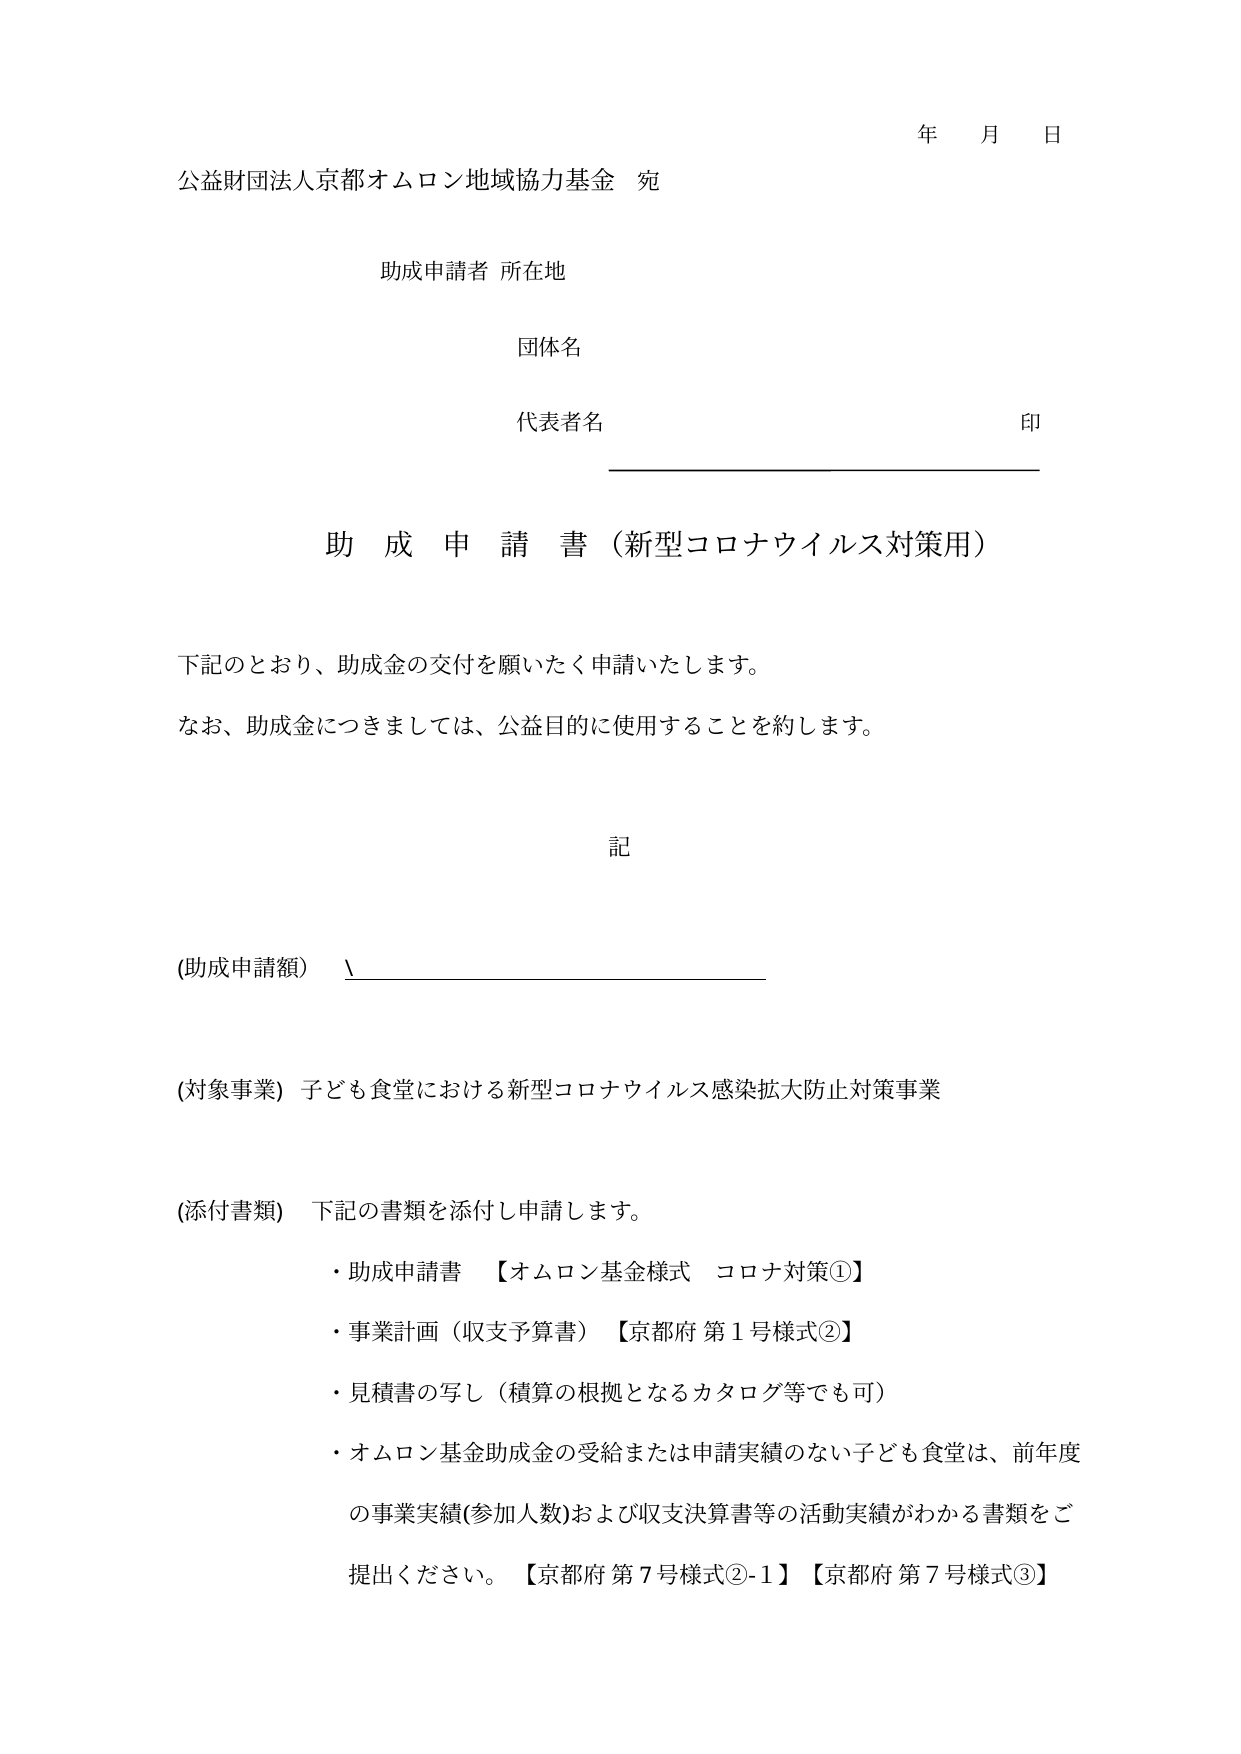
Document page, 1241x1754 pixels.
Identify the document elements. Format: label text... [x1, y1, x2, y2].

text ・見積書の写し（積算の根拠となるカタログ等でも可） [325, 1361, 1063, 1422]
text 助 成 申 請 書 （新型コロナウイルス対策用） [177, 512, 1063, 573]
text 団体名 [177, 315, 1063, 376]
text (助成申請額） \ [177, 937, 1063, 997]
text 助成申請者 所在地 [177, 239, 1063, 300]
text なお、助成金につきましては、公益目的に使用することを約します。 [177, 694, 1063, 755]
text 公益財団法人京都オムロン地域協力基金 宛 [177, 149, 1063, 209]
text 下記のとおり、助成金の交付を願いたく申請いたします。 [177, 633, 1063, 694]
text 記 [177, 815, 1063, 876]
text ・オムロン基金助成金の受給または申請実績のない子ども食堂は、前年度の事業実績(参加人数)および収支決算書等の活動実績がわかる書類をご提出ください。 【京都府 第7号様式②-１】【京都府 第７号様式③】 [325, 1422, 1092, 1603]
text 代表者名 印 [517, 391, 1063, 452]
text (対象事業) 子ども食堂における新型コロナウイルス感染拡大防止対策事業 [177, 1058, 1063, 1118]
text (添付書類) 下記の書類を添付し申請します。 [177, 1179, 1063, 1240]
text ・助成申請書 【オムロン基金様式 コロナ対策①】 [325, 1240, 1063, 1300]
text ・事業計画（収支予算書） 【京都府 第１号様式②】 [325, 1300, 1063, 1361]
text 年 月 日 [177, 118, 1063, 149]
